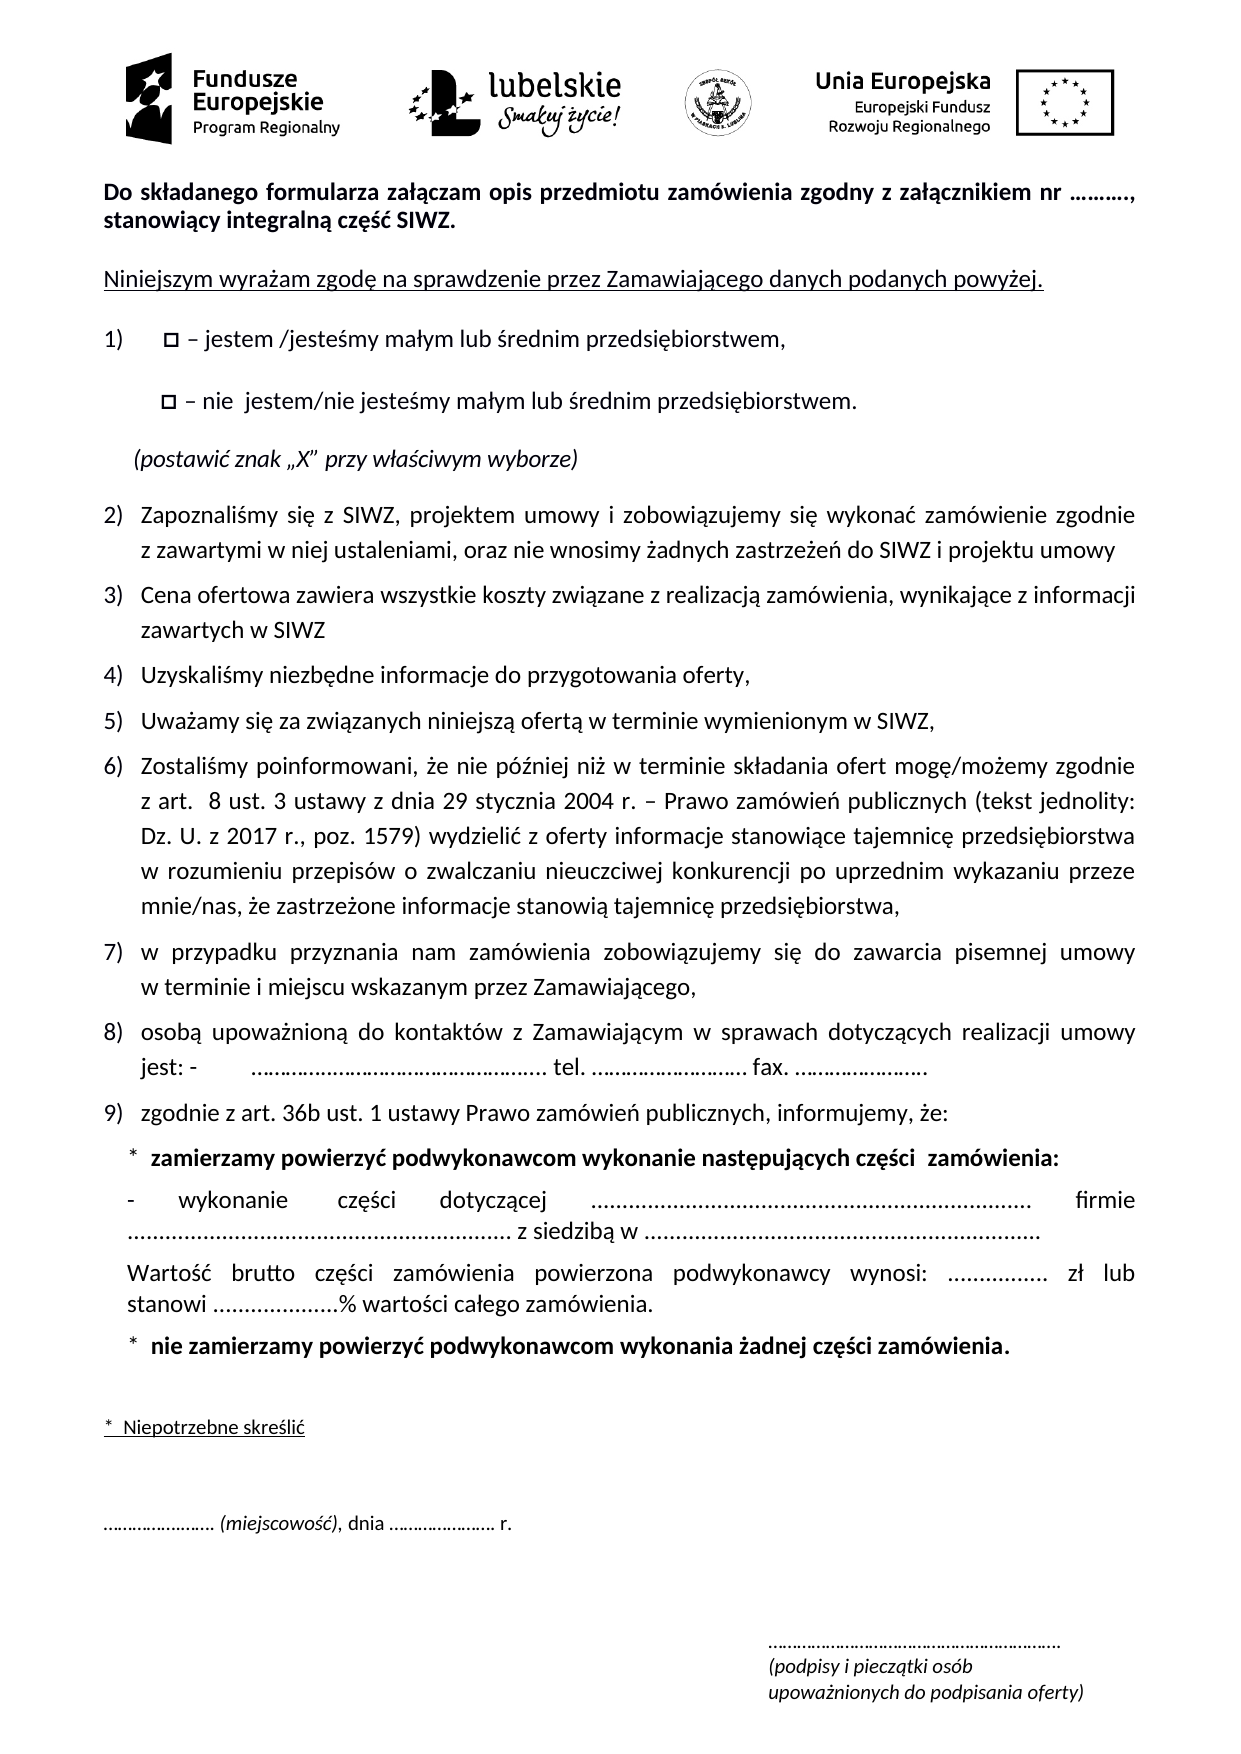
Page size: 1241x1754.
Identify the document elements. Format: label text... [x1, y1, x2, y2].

text …………….……. (miejscowość), dnia …………………. r. [103, 1510, 1137, 1536]
text Do składanego formularza załączam opis przedmiotu zamówienia zgodny z załącznikiem nr ………., stanowiący integralną część SIWZ. [103, 177, 1137, 235]
list □ – jestem /jesteśmy małym lub średnim przedsiębiorstwem, [103, 319, 1137, 355]
text Niniejszym wyrażam zgodę na sprawdzenie przez Zamawiającego danych podanych powyżej. [103, 263, 1137, 294]
text □ – nie jestem/nie jesteśmy małym lub średnim przedsiębiorstwem. [103, 381, 1137, 417]
text * Niepotrzebne skreślić [103, 1414, 1137, 1439]
text (postawić znak „X” przy właściwym wyborze) [133, 443, 1137, 473]
text - wykonanie części dotyczącej ...................................................................... firmie ............................................................. z siedzibą w ............................................................... [127, 1184, 1137, 1245]
list Uzyskaliśmy niezbędne informacje do przygotowania oferty, [103, 659, 1137, 690]
text * zamierzamy powierzyć podwykonawcom wykonanie następujących części zamówienia: [127, 1142, 1137, 1173]
text Wartość brutto części zamówienia powierzona podwykonawcy wynosi: ................ zł lub stanowi ....................% wartości całego zamówienia. [127, 1257, 1137, 1318]
text ……………………………………………………. [103, 1628, 1137, 1653]
text (podpisy i pieczątki osób [694, 1653, 1137, 1679]
list zgodnie z art. 36b ust. 1 ustawy Prawo zamówień publicznych, informujemy, że: [103, 1097, 1137, 1127]
text upoważnionych do podpisania oferty) [694, 1679, 1137, 1704]
text * nie zamierzamy powierzyć podwykonawcom wykonania żadnej części zamówienia. [103, 1330, 1137, 1361]
list Cena ofertowa zawiera wszystkie koszty związane z realizacją zamówienia, wynikające z informacji zawartych w SIWZ [103, 579, 1137, 645]
list w przypadku przyznania nam zamówienia zobowiązujemy się do zawarcia pisemnej umowy w terminie i miejscu wskazanym przez Zamawiającego, [103, 936, 1137, 1001]
picture [103, 43, 1137, 153]
list osobą upoważnioną do kontaktów z Zamawiającym w sprawach dotyczących realizacji umowy jest: - …………..…………………………….... tel. ……………………… fax. ………………….. [103, 1016, 1137, 1082]
list Zostaliśmy poinformowani, że nie później niż w terminie składania ofert mogę/możemy zgodnie z art. 8 ust. 3 ustawy z dnia 29 stycznia 2004 r. – Prawo zamówień publicznych (tekst jednolity: Dz. U. z 2017 r., poz. 1579) wydzielić z oferty informacje stanowiące tajemnicę przedsiębiorstwa w rozumieniu przepisów o zwalczaniu nieuczciwej konkurencji po uprzednim wykazaniu przeze mnie/nas, że zastrzeżone informacje stanowią tajemnicę przedsiębiorstwa, [103, 750, 1137, 921]
list Zapoznaliśmy się z SIWZ, projektem umowy i zobowiązujemy się wykonać zamówienie zgodnie z zawartymi w niej ustaleniami, oraz nie wnosimy żadnych zastrzeżeń do SIWZ i projektu umowy [103, 499, 1137, 564]
list Uważamy się za związanych niniejszą ofertą w terminie wymienionym w SIWZ, [103, 705, 1137, 736]
